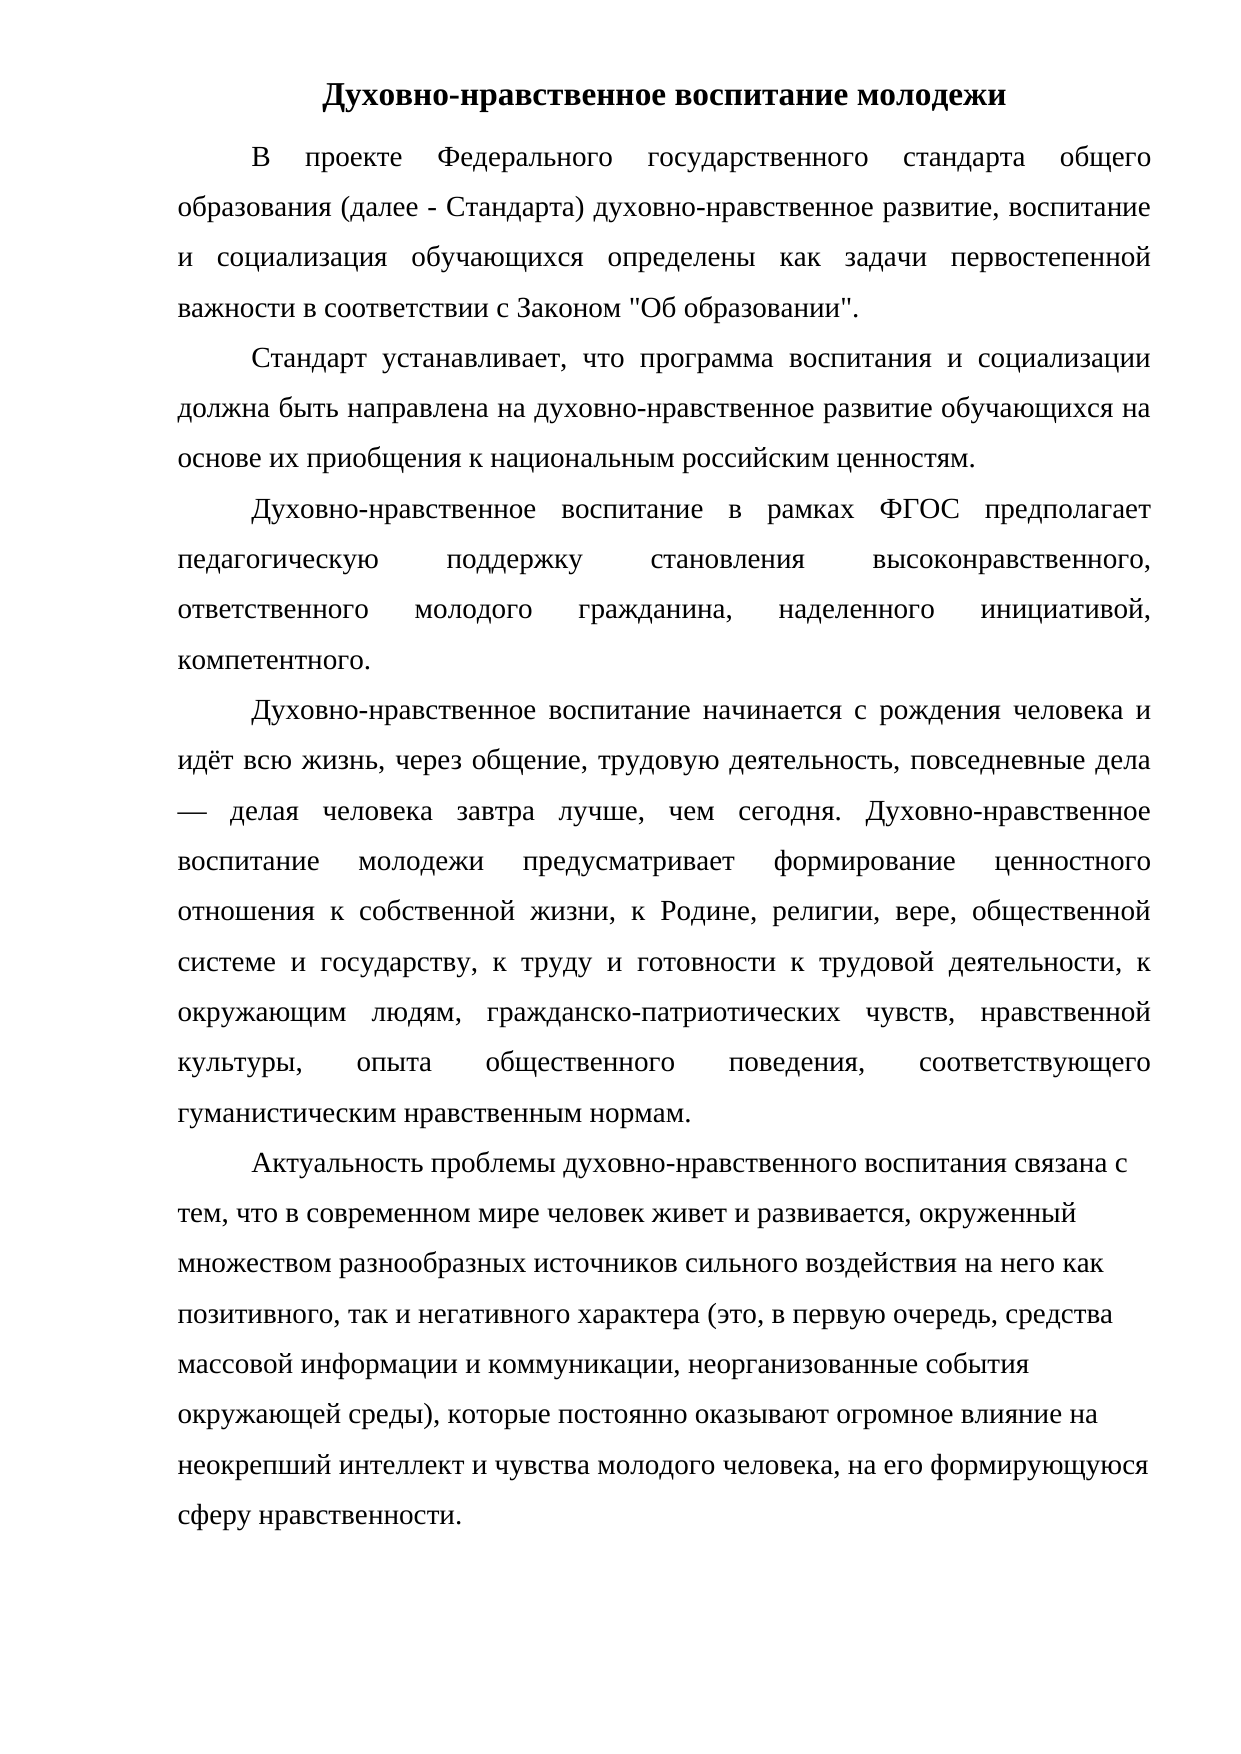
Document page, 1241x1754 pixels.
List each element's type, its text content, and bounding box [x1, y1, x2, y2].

text В проекте Федерального государственного стандарта общего образования (далее - Стандарта) духовно-нравственное развитие, воспитание и социализация обучающихся определены как задачи первостепенной важности в соответствии с Законом "Об образовании". [177, 139, 1152, 323]
text Духовно-нравственное воспитание в рамках ФГОС предполагает педагогическую поддержку становления высоконравственного, ответственного молодого гражданина, наделенного инициативой, компетентного. [177, 491, 1152, 675]
text Духовно-нравственное воспитание начинается с рождения человека и идёт всю жизнь, через общение, трудовую деятельность, повседневные дела — делая человека завтра лучше, чем сегодня. Духовно-нравственное воспитание молодежи предусматривает формирование ценностного отношения к собственной жизни, к Родине, религии, вере, общественной системе и государству, к труду и готовности к трудовой деятельности, к окружающим людям, гражданско-патриотических чувств, нравственной культуры, опыта общественного поведения, соответствующего гуманистическим нравственным нормам. [177, 692, 1152, 1128]
text Стандарт устанавливает, что программа воспитания и социализации должна быть направлена на духовно-нравственное развитие обучающихся на основе их приобщения к национальным российским ценностям. [177, 340, 1152, 474]
text Духовно-нравственное воспитание молодежи [177, 74, 1152, 112]
text Актуальность проблемы духовно-нравственного воспитания связана с тем, что в современном мире человек живет и развивается, окруженный множеством разнообразных источников сильного воздействия на него как позитивного, так и негативного характера (это, в первую очередь, средства массовой информации и коммуникации, неорганизованные события окружающей среды), которые постоянно оказывают огромное влияние на неокрепший интеллект и чувства молодого человека, на его формирующуюся сферу нравственности. [177, 1145, 1152, 1531]
